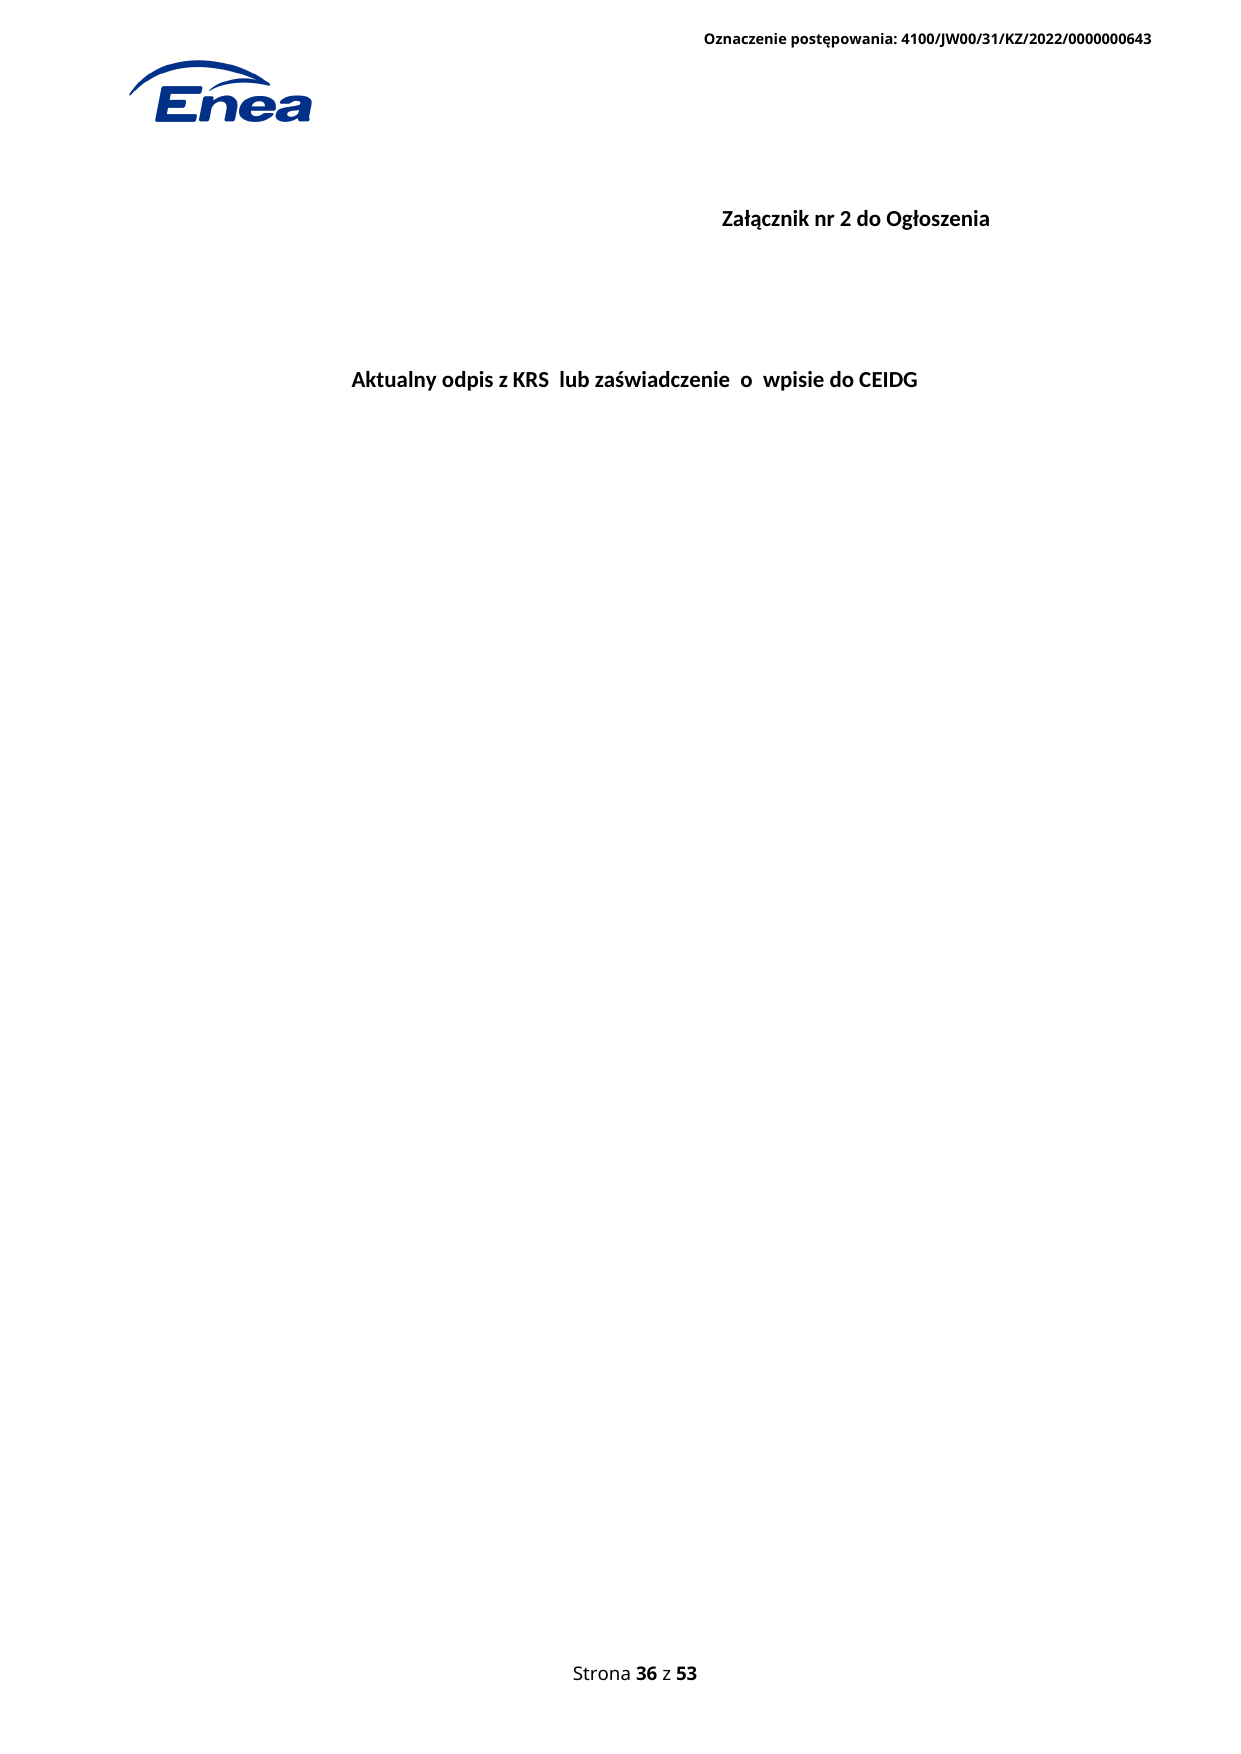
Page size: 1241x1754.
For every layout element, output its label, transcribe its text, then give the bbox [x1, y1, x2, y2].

picture [117, 50, 324, 124]
text Aktualny odpis z KRS lub zaświadczenie o wpisie do CEIDG [118, 365, 1152, 393]
text Załącznik nr 2 do Ogłoszenia [118, 171, 1152, 232]
